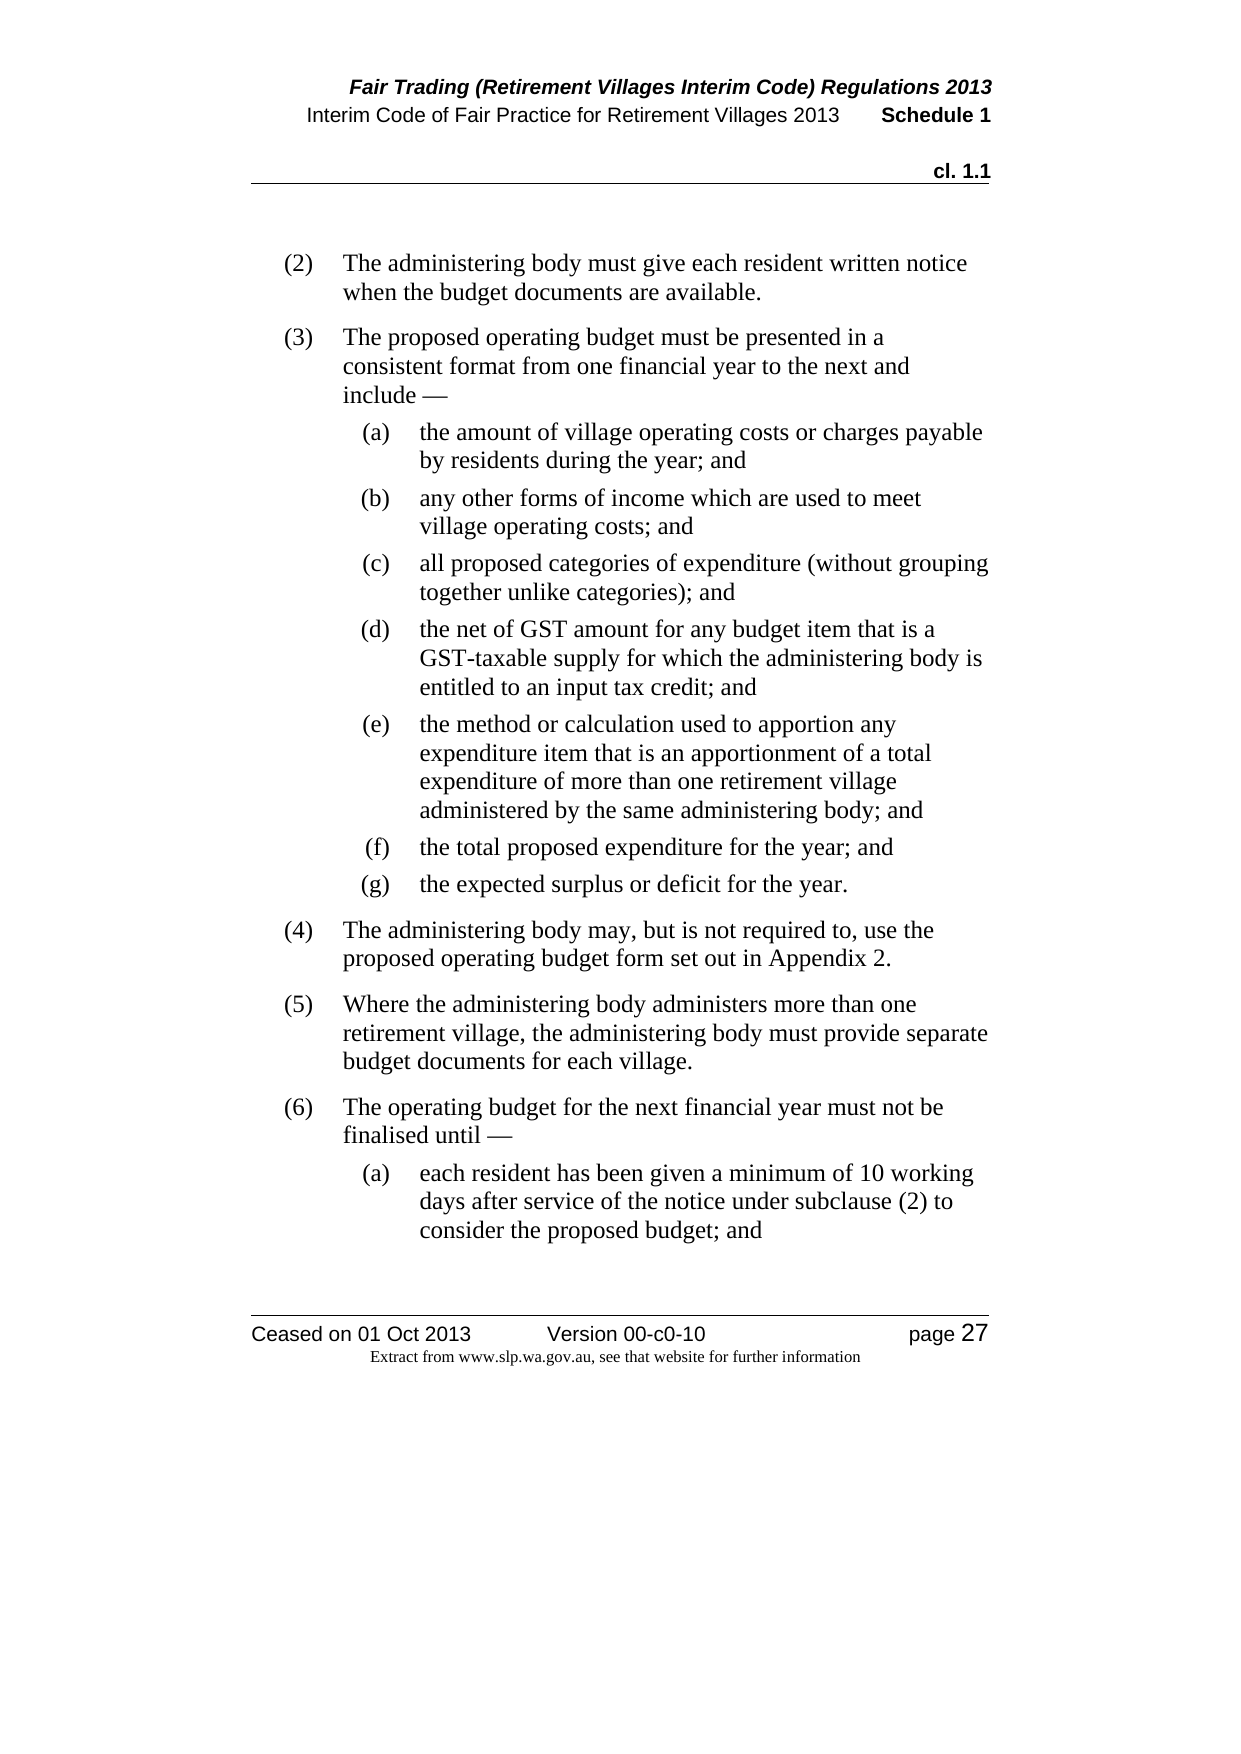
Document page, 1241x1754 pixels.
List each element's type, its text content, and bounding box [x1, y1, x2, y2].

text (3) The proposed operating budget must be presented in a consistent format from one financial year to the next and include — [251, 322, 989, 408]
text (g) the expected surplus or deficit for the year. [251, 869, 989, 898]
text (f) the total proposed expenditure for the year; and [251, 832, 989, 861]
text (c) all proposed categories of expenditure (without grouping together unlike categories); and [251, 548, 989, 606]
text (2) The administering body must give each resident written notice when the budget documents are available. [251, 248, 989, 306]
text (d) the net of GST amount for any budget item that is a GST-taxable supply for which the administering body is entitled to an input tax credit; and [251, 614, 989, 701]
text (4) The administering body may, but is not required to, use the proposed operating budget form set out in Appendix 2. [251, 915, 989, 972]
text (6) The operating budget for the next financial year must not be finalised until — [251, 1092, 989, 1149]
text (5) Where the administering body administers more than one retirement village, the administering body must provide separate budget documents for each village. [251, 989, 989, 1075]
text (b) any other forms of income which are used to meet village operating costs; and [251, 483, 989, 540]
text (a) the amount of village operating costs or charges payable by residents during the year; and [251, 417, 989, 474]
text (a) each resident has been given a minimum of 10 working days after service of the notice under subclause (2) to consider the proposed budget; and [251, 1158, 989, 1244]
text (e) the method or calculation used to apportion any expenditure item that is an apportionment of a total expenditure of more than one retirement village administered by the same administering body; and [251, 709, 989, 824]
